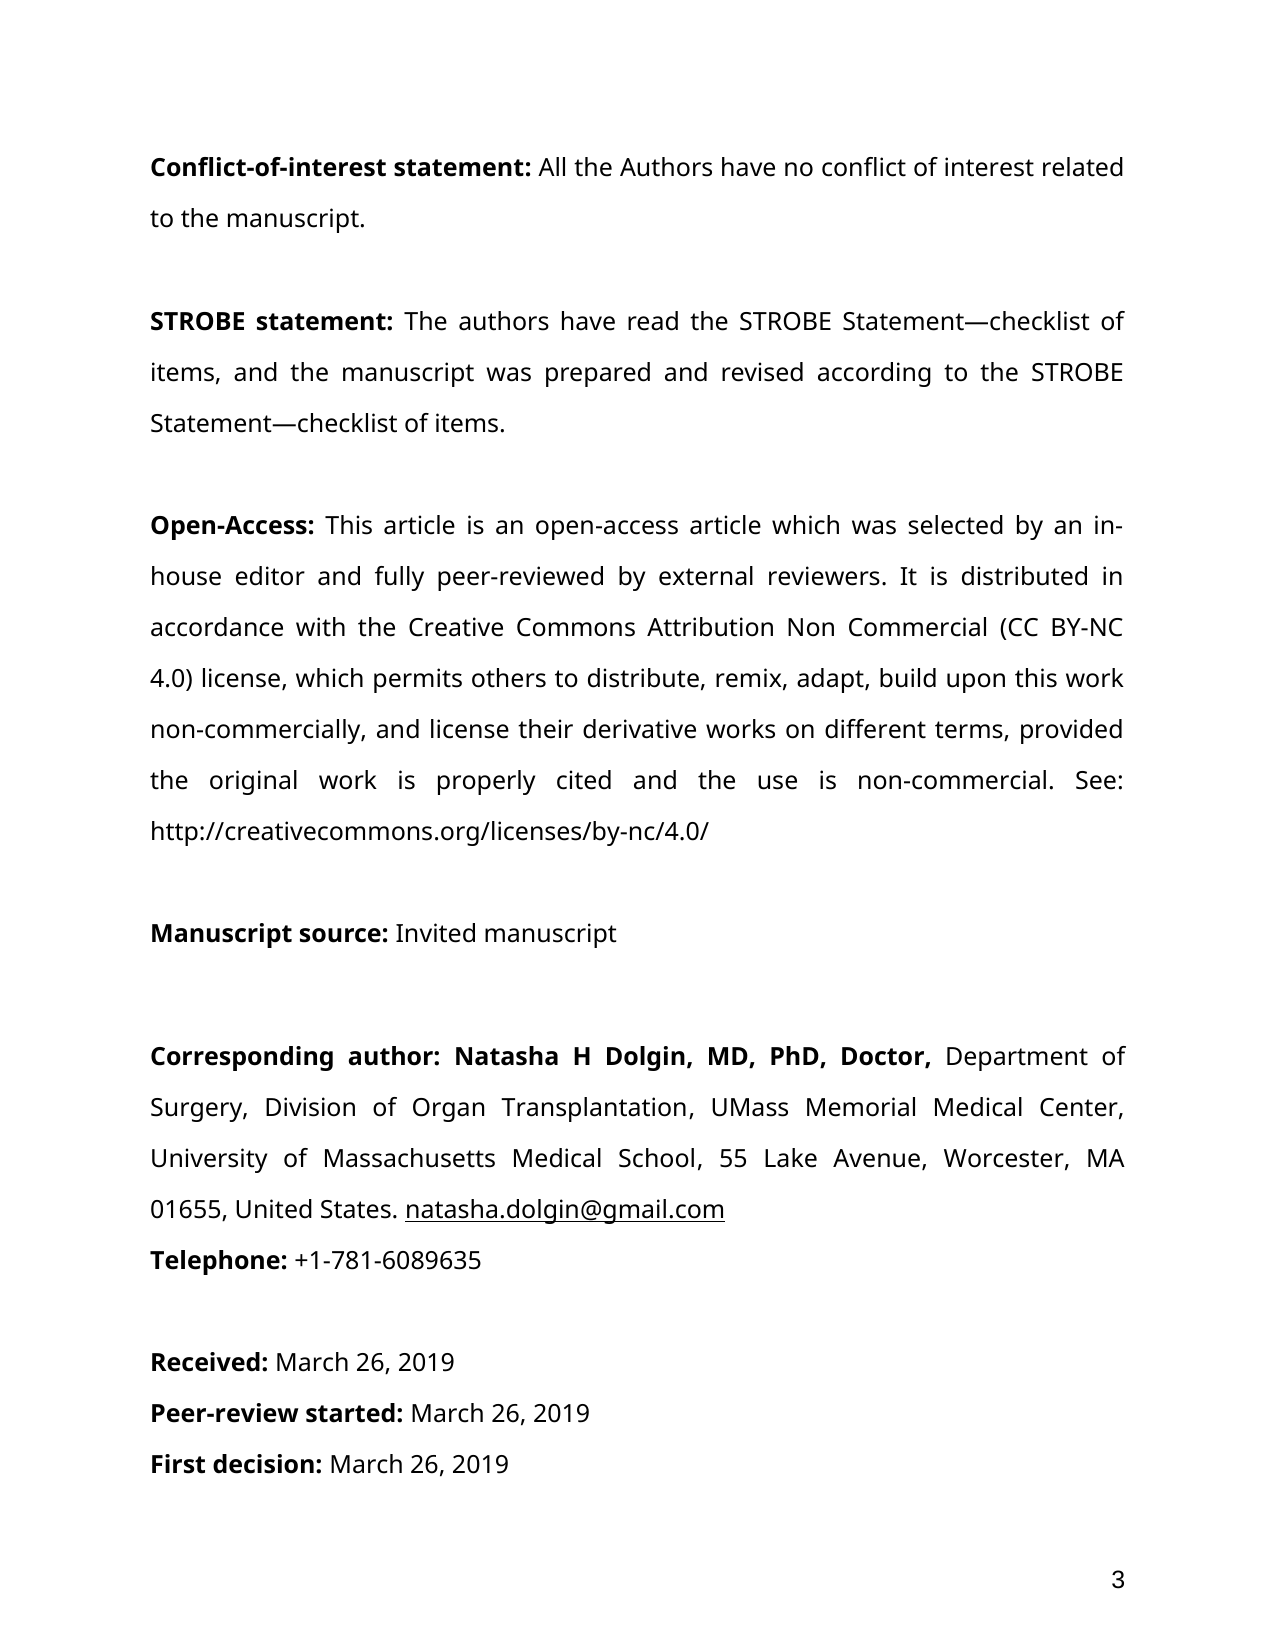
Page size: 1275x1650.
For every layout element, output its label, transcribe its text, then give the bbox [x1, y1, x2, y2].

text Received: March 26, 2019 [150, 1345, 1125, 1379]
text Corresponding author: Natasha H Dolgin, MD, PhD, Doctor, Department of Surgery, Division of Organ Transplantation, UMass Memorial Medical Center, University of Massachusetts Medical School, 55 Lake Avenue, Worcester, MA 01655, United States. natasha.dolgin@gmail.com [150, 1038, 1125, 1226]
text Conflict-of-interest statement: All the Authors have no conflict of interest related to the manuscript. [150, 150, 1125, 235]
text Manuscript source: Invited manuscript [150, 916, 1125, 950]
text First decision: March 26, 2019 [150, 1447, 1125, 1481]
text STROBE statement: The authors have read the STROBE Statement—checklist of items, and the manuscript was prepared and revised according to the STROBE Statement—checklist of items. [150, 303, 1125, 439]
text Peer-review started: March 26, 2019 [150, 1396, 1125, 1430]
text Telephone: +1-781-6089635 [150, 1243, 1125, 1277]
text Open-Access: This article is an open-access article which was selected by an in-house editor and fully peer-reviewed by external reviewers. It is distributed in accordance with the Creative Commons Attribution Non Commercial (CC BY-NC 4.0) license, which permits others to distribute, remix, adapt, build upon this work non-commercially, and license their derivative works on different terms, provided the original work is properly cited and the use is non-commercial. See: http://creativecommons.org/licenses/by-nc/4.0/ [150, 507, 1125, 848]
